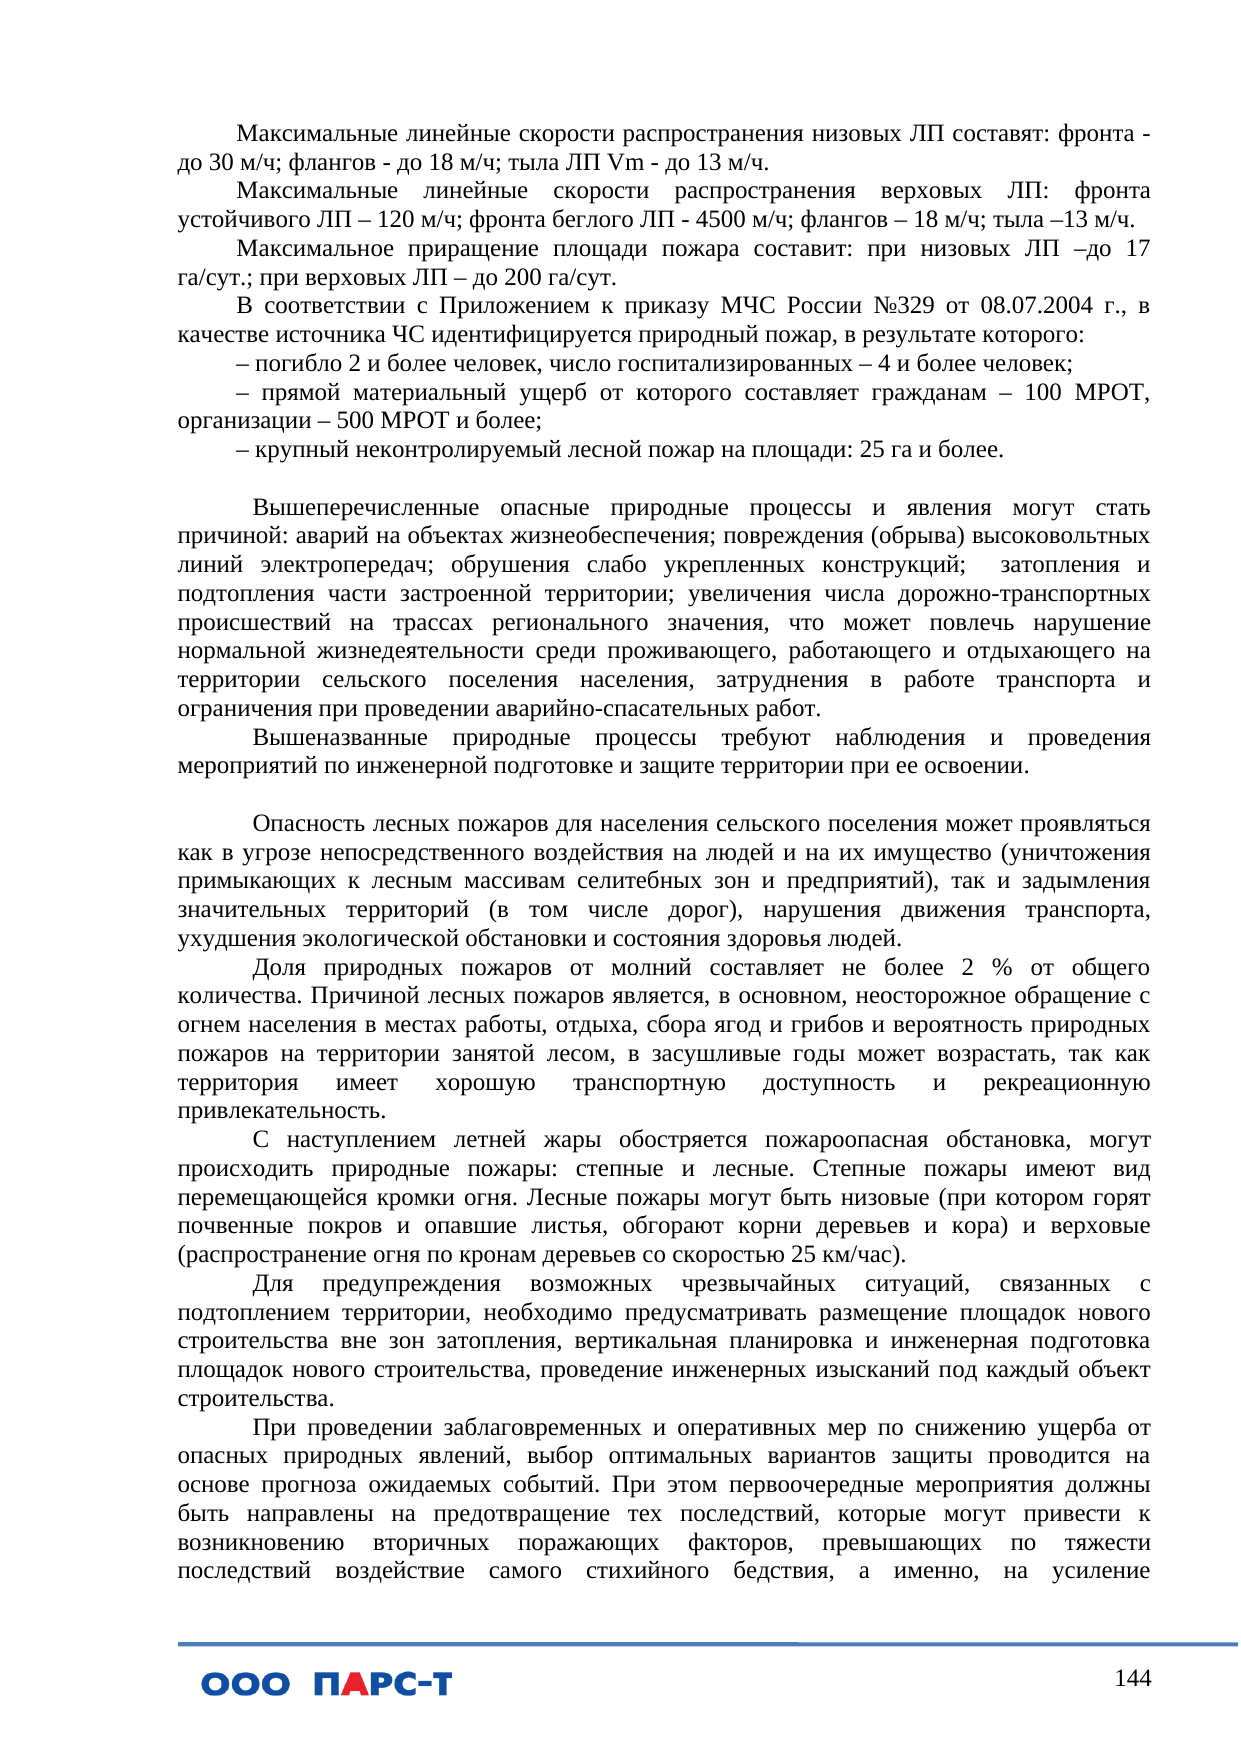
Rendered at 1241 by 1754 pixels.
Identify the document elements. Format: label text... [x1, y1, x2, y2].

text Максимальное приращение площади пожара составит: при низовых ЛП –до 17 га/сут.; при верховых ЛП – до 200 га/сут. [177, 233, 1152, 291]
text – прямой материальный ущерб от которого составляет гражданам – 100 МРОТ, организации – 500 МРОТ и более; [177, 377, 1152, 434]
text Максимальные линейные скорости распространения верховых ЛП: фронта устойчивого ЛП – 120 м/ч; фронта беглого ЛП - 4500 м/ч; флангов – 18 м/ч; тыла –13 м/ч. [177, 176, 1152, 233]
text Максимальные линейные скорости распространения низовых ЛП составят: фронта - до 30 м/ч; флангов - до 18 м/ч; тыла ЛП Vm - до 13 м/ч. [177, 118, 1152, 176]
picture [200, 1671, 453, 1696]
text Вышеперечисленные опасные природные процессы и явления могут стать причиной: аварий на объектах жизнеобеспечения; повреждения (обрыва) высоковольтных линий электропередач; обрушения слабо укрепленных конструкций; затопления и подтопления части застроенной территории; увеличения числа дорожно-транспортных происшествий на трассах регионального значения, что может повлечь нарушение нормальной жизнедеятельности среди проживающего, работающего и отдыхающего на территории сельского поселения населения, затруднения в работе транспорта и ограничения при проведении аварийно-спасательных работ. [177, 492, 1152, 722]
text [177, 1412, 1152, 1584]
text Доля природных пожаров от молний составляет не более 2 % от общего количества. Причиной лесных пожаров является, в основном, неосторожное обращение с огнем населения в местах работы, отдыха, сбора ягод и грибов и вероятность природных пожаров на территории занятой лесом, в засушливые годы может возрастать, так как территория имеет хорошую транспортную доступность и рекреационную привлекательность. [177, 952, 1152, 1124]
text – погибло 2 и более человек, число госпитализированных – 4 и более человек; [177, 348, 1152, 377]
text Опасность лесных пожаров для населения сельского поселения может проявляться как в угрозе непосредственного воздействия на людей и на их имущество (уничтожения примыкающих к лесным массивам селитебных зон и предприятий), так и задымления значительных территорий (в том числе дорог), нарушения движения транспорта, ухудшения экологической обстановки и состояния здоровья людей. [177, 808, 1152, 952]
text Вышеназванные природные процессы требуют наблюдения и проведения мероприятий по инженерной подготовке и защите территории при ее освоении. [177, 722, 1152, 779]
text – крупный неконтролируемый лесной пожар на площади: 25 га и более. [177, 434, 1152, 463]
text В соответствии с Приложением к приказу МЧС России №329 от 08.07.2004 г., в качестве источника ЧС идентифицируется природный пожар, в результате которого: [177, 291, 1152, 348]
text С наступлением летней жары обостряется пожароопасная обстановка, могут происходить природные пожары: степные и лесные. Степные пожары имеют вид перемещающейся кромки огня. Лесные пожары могут быть низовые (при котором горят почвенные покров и опавшие листья, обгорают корни деревьев и кора) и верховые (распространение огня по кронам деревьев со скоростью 25 км/час). [177, 1124, 1152, 1268]
text Для предупреждения возможных чрезвычайных ситуаций, связанных с подтоплением территории, необходимо предусматривать размещение площадок нового строительства вне зон затопления, вертикальная планировка и инженерная подготовка площадок нового строительства, проведение инженерных изысканий под каждый объект строительства. [177, 1268, 1152, 1412]
